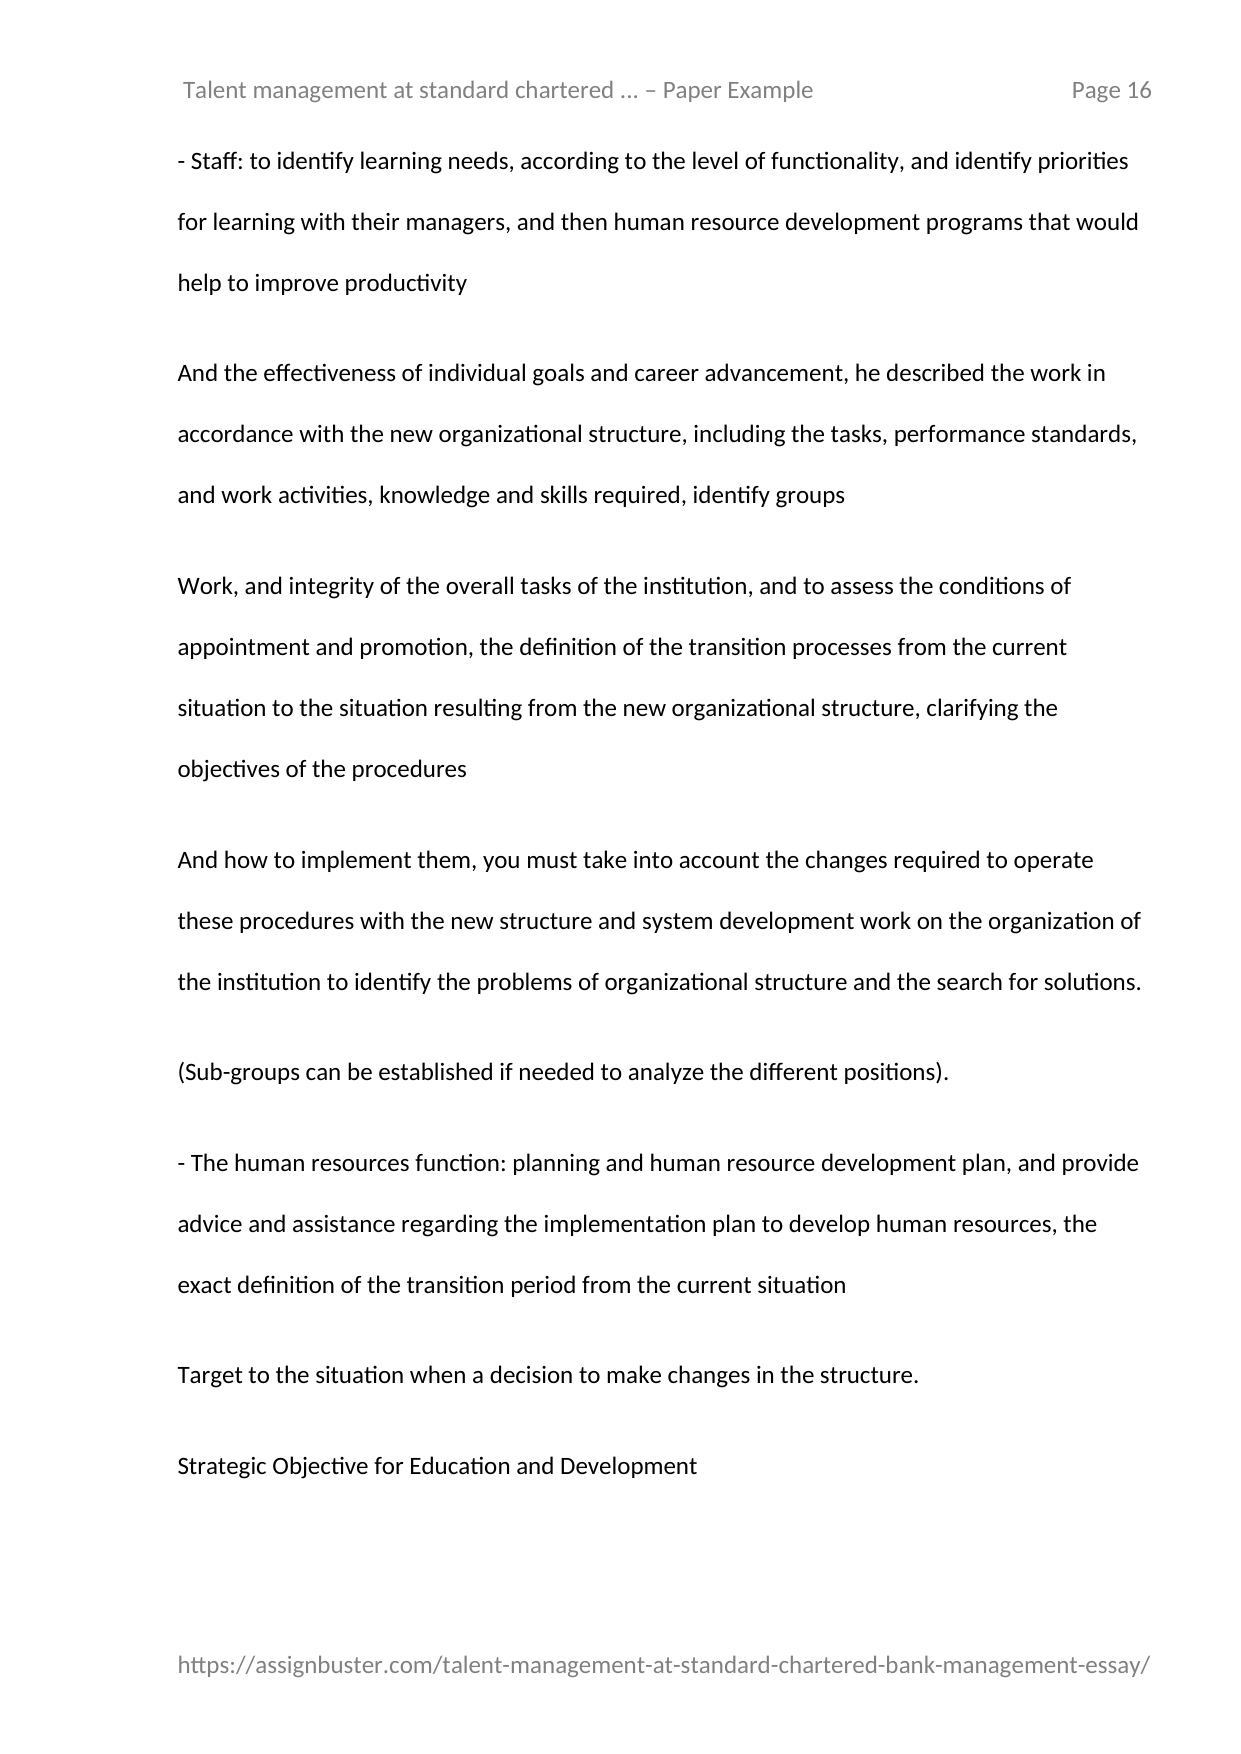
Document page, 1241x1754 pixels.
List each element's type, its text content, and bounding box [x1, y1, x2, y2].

text Strategic Objective for Education and Development [177, 1450, 1152, 1481]
text And how to implement them, you must take into account the changes required to operate these procedures with the new structure and system development work on the organization of the institution to identify the problems of organizational structure and the search for solutions. [177, 844, 1152, 996]
text Target to the situation when a decision to make changes in the structure. [177, 1359, 1152, 1390]
text - Staff: to identify learning needs, according to the level of functionality, and identify priorities for learning with their managers, and then human resource development programs that would help to improve productivity [177, 145, 1152, 298]
text And the effectiveness of individual goals and career advancement, he described the work in accordance with the new organizational structure, including the tasks, performance standards, and work activities, knowledge and skills required, identify groups [177, 358, 1152, 510]
text (Sub-groups can be established if needed to analyze the different positions). [177, 1056, 1152, 1087]
text - The human resources function: planning and human resource development plan, and provide advice and assistance regarding the implementation plan to develop human resources, the exact definition of the transition period from the current situation [177, 1147, 1152, 1299]
text Work, and integrity of the overall tasks of the institution, and to assess the conditions of appointment and promotion, the definition of the transition processes from the current situation to the situation resulting from the new organizational structure, clarifying the objectives of the procedures [177, 570, 1152, 784]
